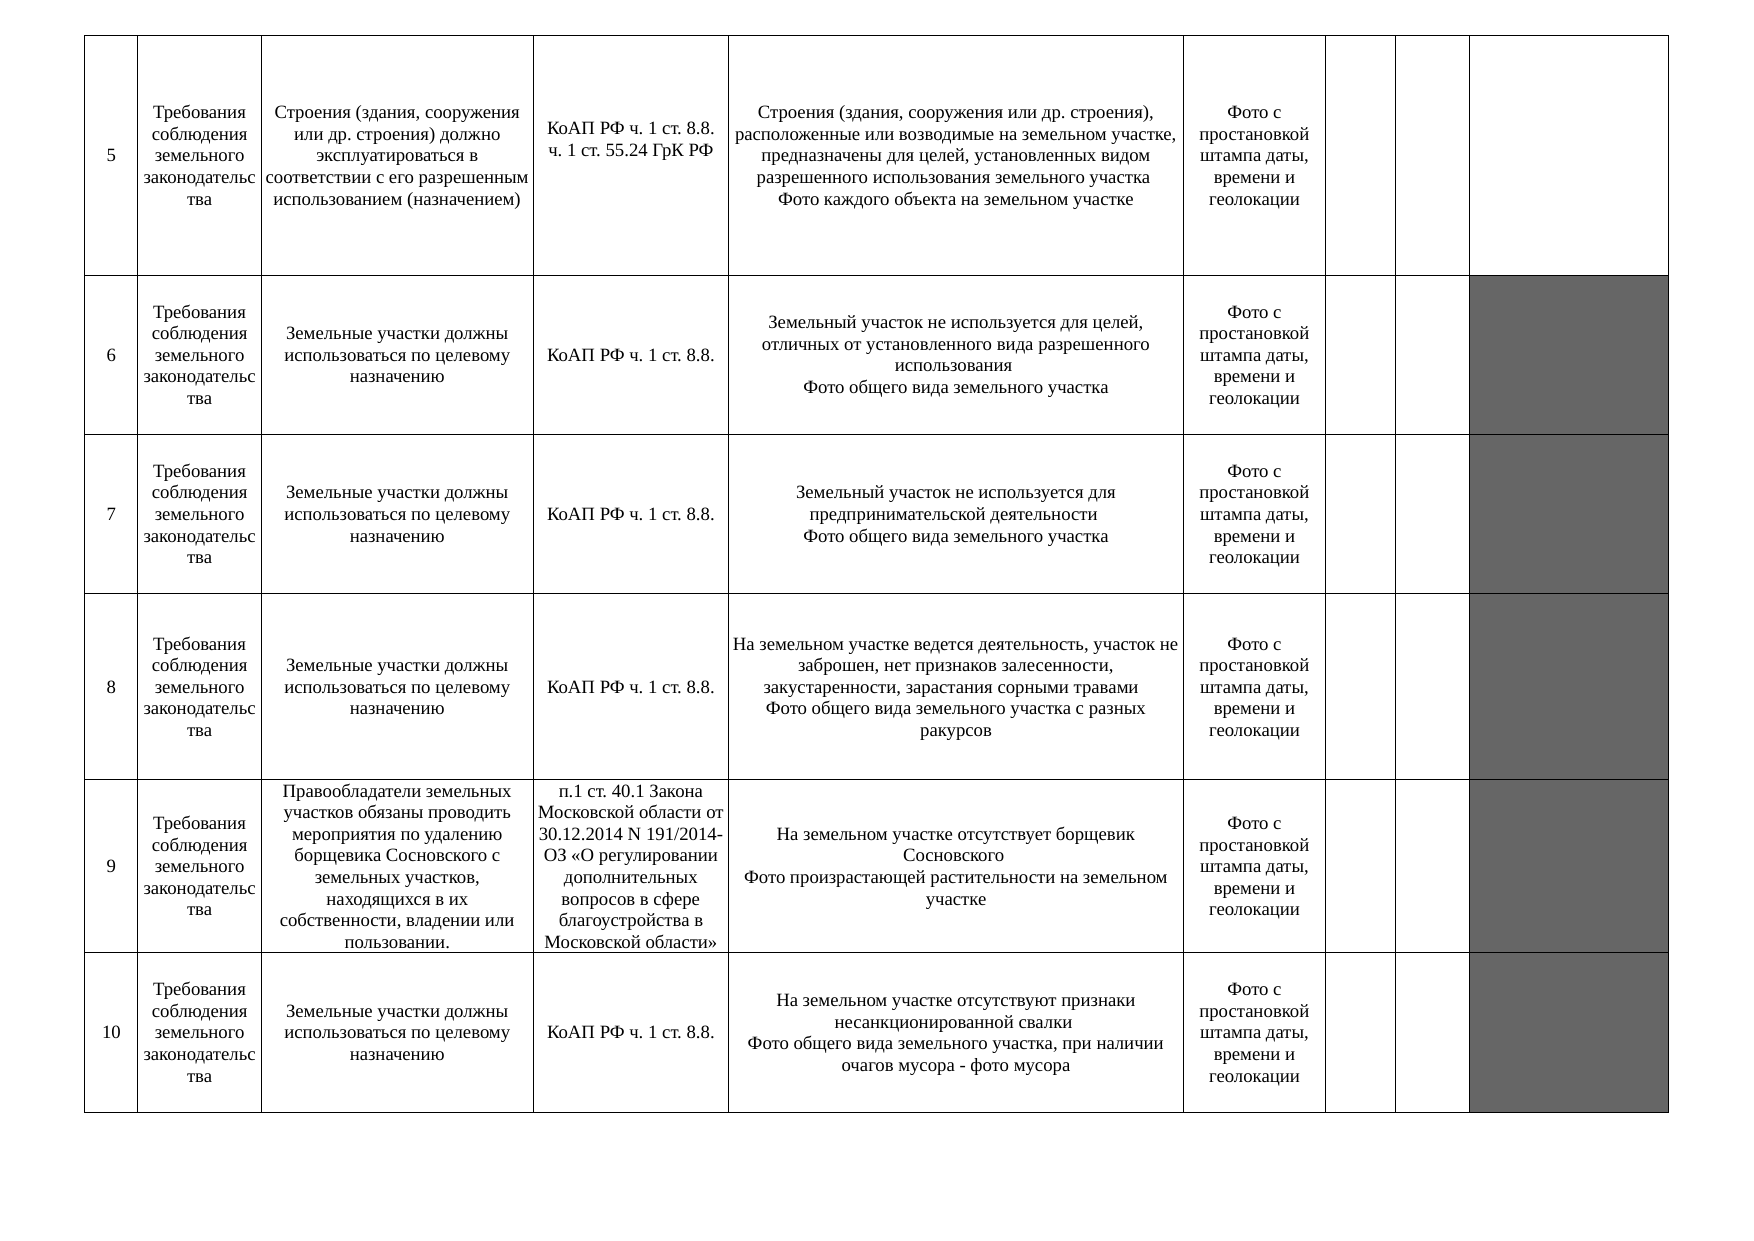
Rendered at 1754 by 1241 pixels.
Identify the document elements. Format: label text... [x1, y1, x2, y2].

table_cell [1396, 953, 1469, 1112]
table_cell Фото с простановкой штампа даты, времени и геолокации [1184, 953, 1325, 1112]
table_cell [1396, 276, 1469, 434]
table_cell Строения (здания, сооружения или др. строения) должно эксплуатироваться в соответствии с его разрешенным использованием (назначением) [262, 36, 533, 274]
table_cell п.1 ст. 40.1 Закона Московской области от 30.12.2014 N 191/2014-ОЗ «О регулировании дополнительных вопросов в сфере благоустройства в Московской области» [534, 780, 728, 952]
table_cell [1326, 780, 1395, 952]
table_cell [1470, 953, 1668, 1112]
table_cell 9 [85, 780, 137, 952]
table_cell 6 [85, 276, 137, 434]
table_cell Земельные участки должны использоваться по целевому назначению [262, 953, 533, 1112]
table_cell [1470, 780, 1668, 952]
table_cell Земельные участки должны использоваться по целевому назначению [262, 435, 533, 593]
table_cell КоАП РФ ч. 1 ст. 8.8. [534, 435, 728, 593]
table_cell Земельные участки должны использоваться по целевому назначению [262, 594, 533, 779]
table_cell [1470, 435, 1668, 593]
table_cell [1326, 435, 1395, 593]
table_cell [1396, 594, 1469, 779]
table_cell КоАП РФ ч. 1 ст. 8.8. ч. 1 ст. 55.24 ГрК РФ [534, 36, 728, 274]
table_cell КоАП РФ ч. 1 ст. 8.8. [534, 953, 728, 1112]
table_cell [1396, 36, 1469, 274]
table_cell На земельном участке ведется деятельность, участок не заброшен, нет признаков залесенности, закустаренности, зарастания сорными травами Фото общего вида земельного участка с разных ракурсов [729, 594, 1183, 779]
table_cell [1396, 435, 1469, 593]
table_cell Земельный участок не используется для предпринимательской деятельности Фото общего вида земельного участка [729, 435, 1183, 593]
table_cell 10 [85, 953, 137, 1112]
table_cell Требования соблюдения земельного законодательства [138, 594, 261, 779]
table_cell Фото с простановкой штампа даты, времени и геолокации [1184, 276, 1325, 434]
table_cell Земельные участки должны использоваться по целевому назначению [262, 276, 533, 434]
table_cell Требования соблюдения земельного законодательства [138, 953, 261, 1112]
table_cell 5 [85, 36, 137, 274]
table_cell Требования соблюдения земельного законодательства [138, 435, 261, 593]
table_cell 7 [85, 435, 137, 593]
table_cell Земельный участок не используется для целей, отличных от установленного вида разрешенного использования Фото общего вида земельного участка [729, 276, 1183, 434]
table_cell [1470, 594, 1668, 779]
table_cell [1326, 953, 1395, 1112]
table_cell Строения (здания, сооружения или др. строения), расположенные или возводимые на земельном участке, предназначены для целей, установленных видом разрешенного использования земельного участка Фото каждого объекта на земельном участке [729, 36, 1183, 274]
table_cell 8 [85, 594, 137, 779]
table_cell Правообладатели земельных участков обязаны проводить мероприятия по удалению борщевика Сосновского с земельных участков, находящихся в их собственности, владении или пользовании. [262, 780, 533, 952]
table_cell [1396, 780, 1469, 952]
table_cell КоАП РФ ч. 1 ст. 8.8. [534, 594, 728, 779]
table_cell Фото с простановкой штампа даты, времени и геолокации [1184, 780, 1325, 952]
table_cell [1326, 276, 1395, 434]
table_cell Фото с простановкой штампа даты, времени и геолокации [1184, 435, 1325, 593]
table_cell На земельном участке отсутствуют признаки несанкционированной свалки Фото общего вида земельного участка, при наличии очагов мусора - фото мусора [729, 953, 1183, 1112]
table_cell Фото с простановкой штампа даты, времени и геолокации [1184, 594, 1325, 779]
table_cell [1184, 36, 1325, 274]
table_cell На земельном участке отсутствует борщевик Сосновского Фото произрастающей растительности на земельном участке [729, 780, 1183, 952]
table_cell КоАП РФ ч. 1 ст. 8.8. [534, 276, 728, 434]
table_cell Требования соблюдения земельного законодательства [138, 276, 261, 434]
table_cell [138, 36, 261, 274]
table_cell [1326, 594, 1395, 779]
table_cell [1326, 36, 1395, 274]
table_cell [1470, 276, 1668, 434]
table_cell Требования соблюдения земельного законодательства [138, 780, 261, 952]
table_cell [1470, 36, 1668, 274]
